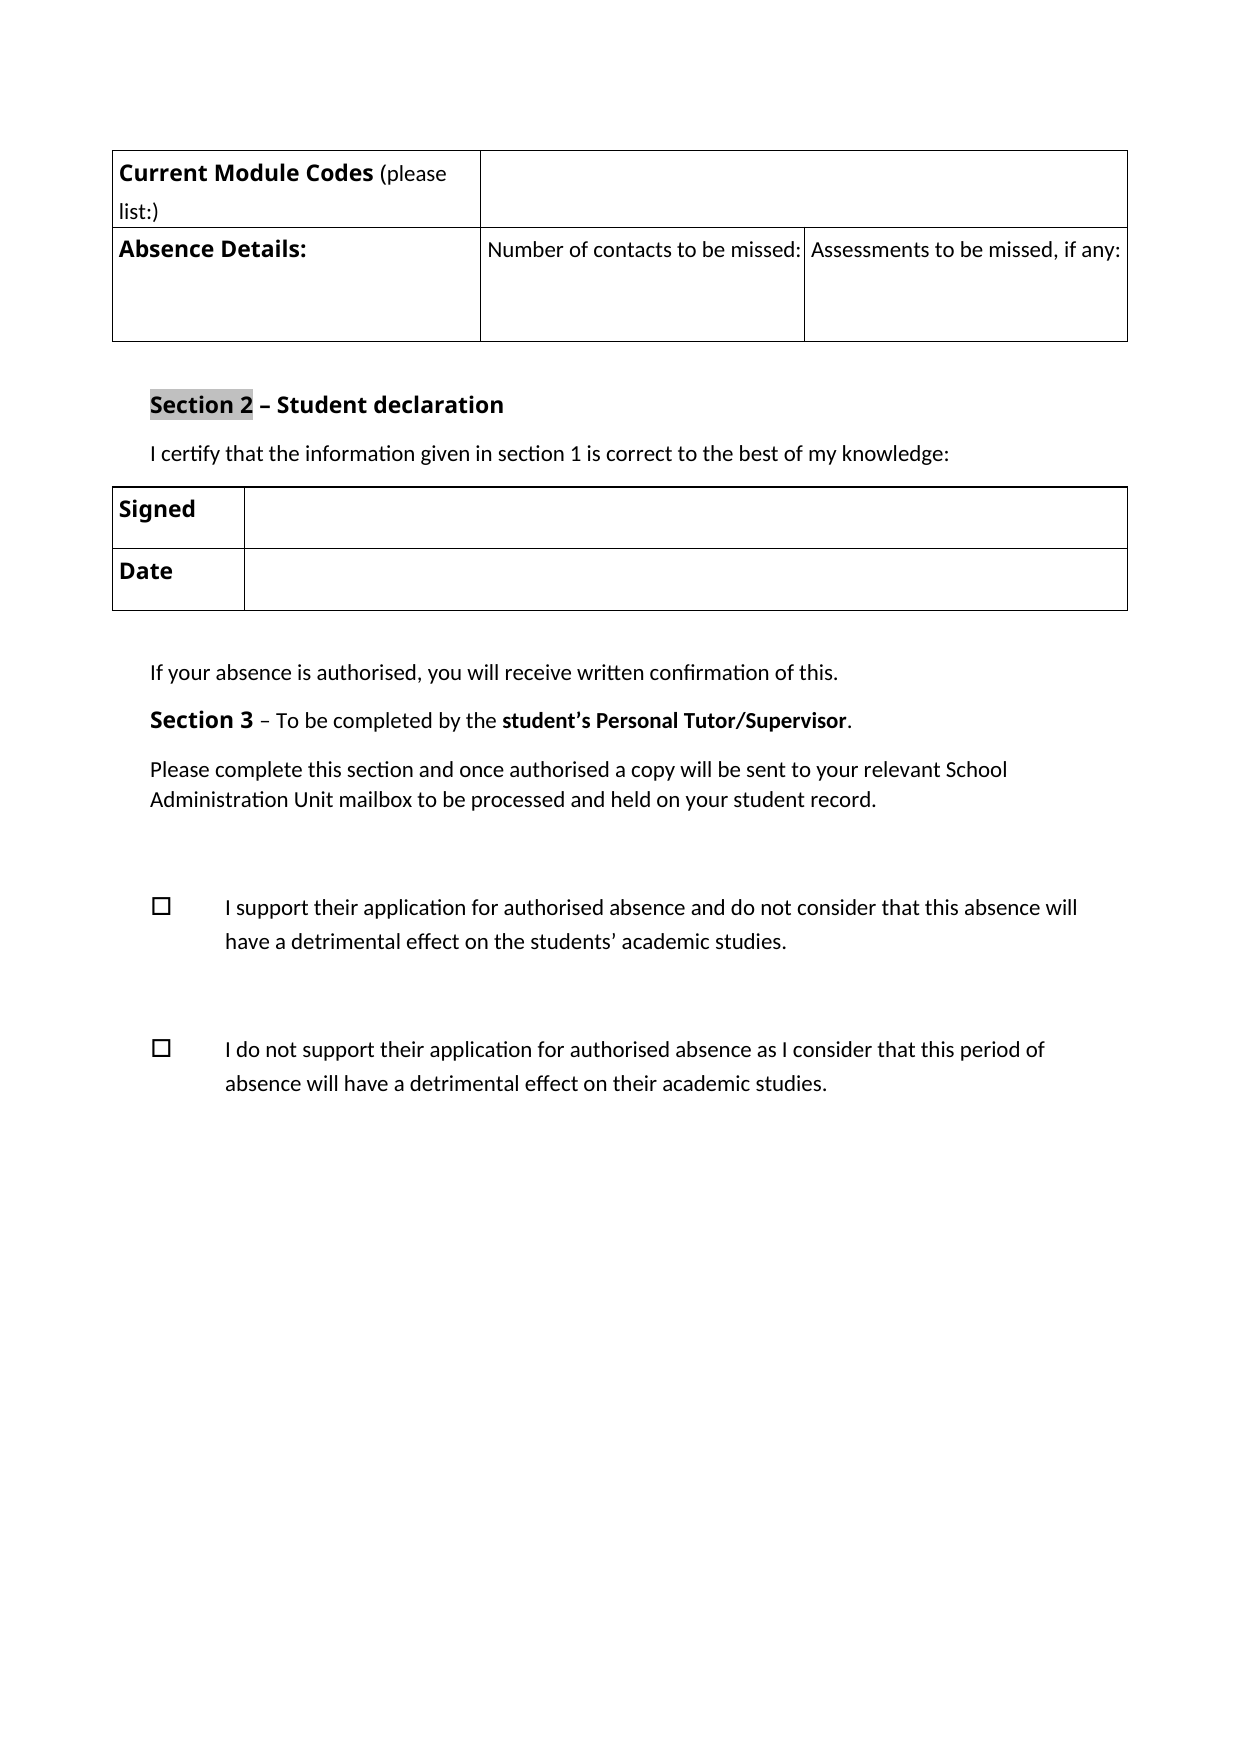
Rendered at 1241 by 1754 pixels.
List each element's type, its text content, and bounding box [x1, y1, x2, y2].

table_cell Absence Details: [113, 228, 480, 341]
text Section 3 – To be completed by the student’s Personal Tutor/Supervisor. [150, 704, 1090, 736]
table_cell Date [113, 549, 244, 610]
table_cell Assessments to be missed, if any: [805, 228, 1127, 341]
table_cell [245, 549, 1127, 610]
text Please complete this section and once authorised a copy will be sent to your relevant School Administration Unit mailbox to be processed and held on your student record. [150, 755, 1090, 813]
table_header Current Module Codes (please list:) [113, 151, 480, 227]
table_header Signed [113, 488, 244, 548]
text Section 2 – Student declaration [253, 389, 1090, 420]
table_header [245, 488, 1127, 548]
table_header [481, 151, 1127, 227]
table_cell Number of contacts to be missed: [481, 228, 804, 341]
text □ I do not support their application for authorised absence as I consider that this period of absence will have a detrimental effect on their academic studies. [150, 1021, 1090, 1097]
text □ I support their application for authorised absence and do not consider that this absence will have a detrimental effect on the students’ academic studies. [150, 879, 1090, 955]
text If your absence is authorised, you will receive written confirmation of this. [150, 658, 1090, 686]
text I certify that the information given in section 1 is correct to the best of my knowledge: [150, 439, 1090, 467]
